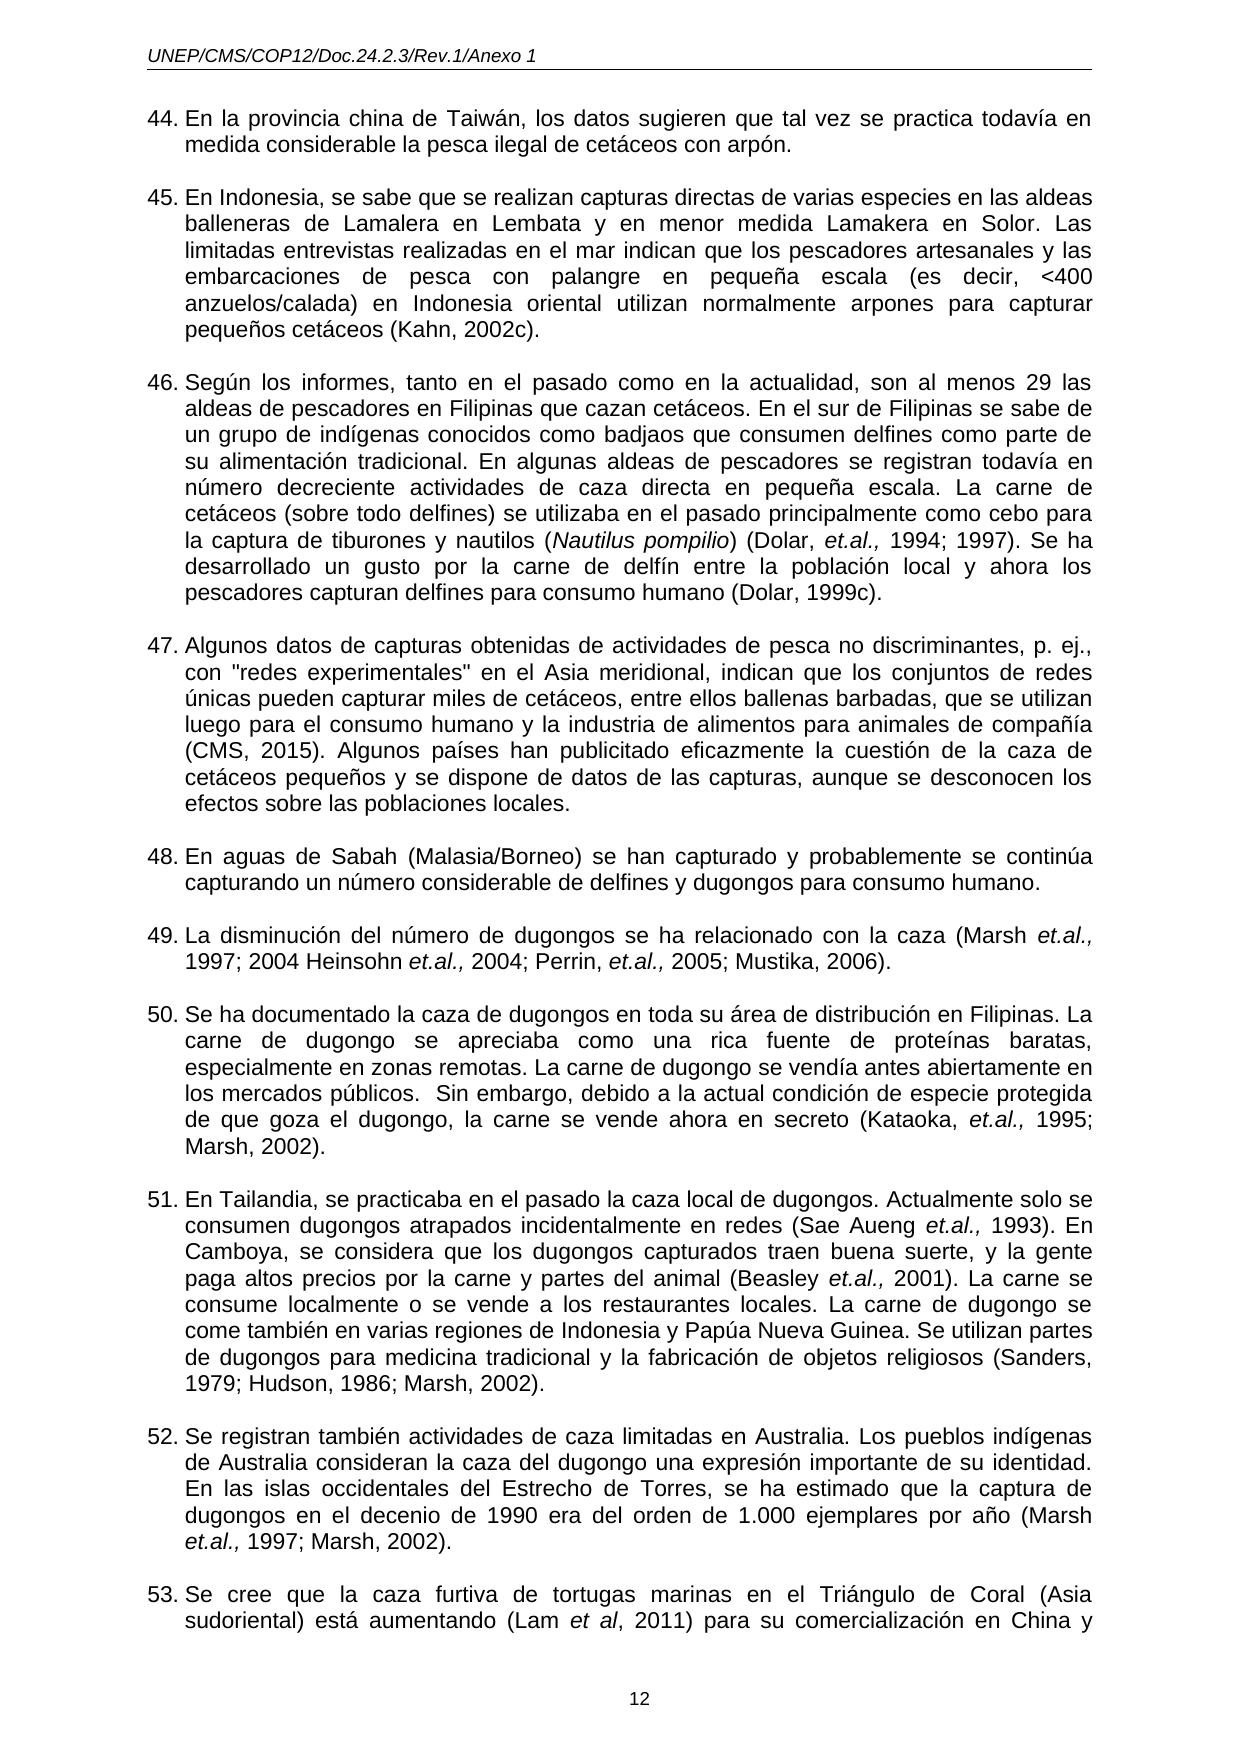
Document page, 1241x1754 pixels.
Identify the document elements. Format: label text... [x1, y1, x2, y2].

list La disminución del número de dugongos se ha relacionado con la caza (Marsh et.al., 1997; 2004 Heinsohn et.al., 2004; Perrin, et.al., 2005; Mustika, 2006). [147, 922, 1093, 975]
list Se registran también actividades de caza limitadas en Australia. Los pueblos indígenas de Australia consideran la caza del dugongo una expresión importante de su identidad. En las islas occidentales del Estrecho de Torres, se ha estimado que la captura de dugongos en el decenio de 1990 era del orden de 1.000 ejemplares por año (Marsh et.al., 1997; Marsh, 2002). [147, 1423, 1093, 1554]
list En la provincia china de Taiwán, los datos sugieren que tal vez se practica todavía en medida considerable la pesca ilegal de cetáceos con arpón. [147, 105, 1093, 158]
list Algunos datos de capturas obtenidas de actividades de pesca no discriminantes, p. ej., con "redes experimentales" en el Asia meridional, indican que los conjuntos de redes únicas pueden capturar miles de cetáceos, entre ellos ballenas barbadas, que se utilizan luego para el consumo humano y la industria de alimentos para animales de compañía (CMS, 2015). Algunos países han publicitado eficazmente la cuestión de la caza de cetáceos pequeños y se dispone de datos de las capturas, aunque se desconocen los efectos sobre las poblaciones locales. [147, 632, 1093, 817]
list Según los informes, tanto en el pasado como en la actualidad, son al menos 29 las aldeas de pescadores en Filipinas que cazan cetáceos. En el sur de Filipinas se sabe de un grupo de indígenas conocidos como badjaos que consumen delfines como parte de su alimentación tradicional. En algunas aldeas de pescadores se registran todavía en número decreciente actividades de caza directa en pequeña escala. La carne de cetáceos (sobre todo delfines) se utilizaba en el pasado principalmente como cebo para la captura de tiburones y nautilos (Nautilus pompilio) (Dolar, et.al., 1994; 1997). Se ha desarrollado un gusto por la carne de delfín entre la población local y ahora los pescadores capturan delfines para consumo humano (Dolar, 1999c). [147, 368, 1093, 606]
list En Tailandia, se practicaba en el pasado la caza local de dugongos. Actualmente solo se consumen dugongos atrapados incidentalmente en redes (Sae Aueng et.al., 1993). En Camboya, se considera que los dugongos capturados traen buena suerte, y la gente paga altos precios por la carne y partes del animal (Beasley et.al., 2001). La carne se consume localmente o se vende a los restaurantes locales. La carne de dugongo se come también en varias regiones de Indonesia y Papúa Nueva Guinea. Se utilizan partes de dugongos para medicina tradicional y la fabricación de objetos religiosos (Sanders, 1979; Hudson, 1986; Marsh, 2002). [147, 1186, 1093, 1396]
list Se ha documentado la caza de dugongos en toda su área de distribución en Filipinas. La carne de dugongo se apreciaba como una rica fuente de proteínas baratas, especialmente en zonas remotas. La carne de dugongo se vendía antes abiertamente en los mercados públicos. Sin embargo, debido a la actual condición de especie protegida de que goza el dugongo, la carne se vende ahora en secreto (Kataoka, et.al., 1995; Marsh, 2002). [147, 1001, 1093, 1159]
list En Indonesia, se sabe que se realizan capturas directas de varias especies en las aldeas balleneras de Lamalera en Lembata y en menor medida Lamakera en Solor. Las limitadas entrevistas realizadas en el mar indican que los pescadores artesanales y las embarcaciones de pesca con palangre en pequeña escala (es decir, <400 anzuelos/calada) en Indonesia oriental utilizan normalmente arpones para capturar pequeños cetáceos (Kahn, 2002c). [147, 184, 1093, 342]
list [147, 1581, 1093, 1633]
list En aguas de Sabah (Malasia/Borneo) se han capturado y probablemente se continúa capturando un número considerable de delfines y dugongos para consumo humano. [147, 843, 1093, 896]
